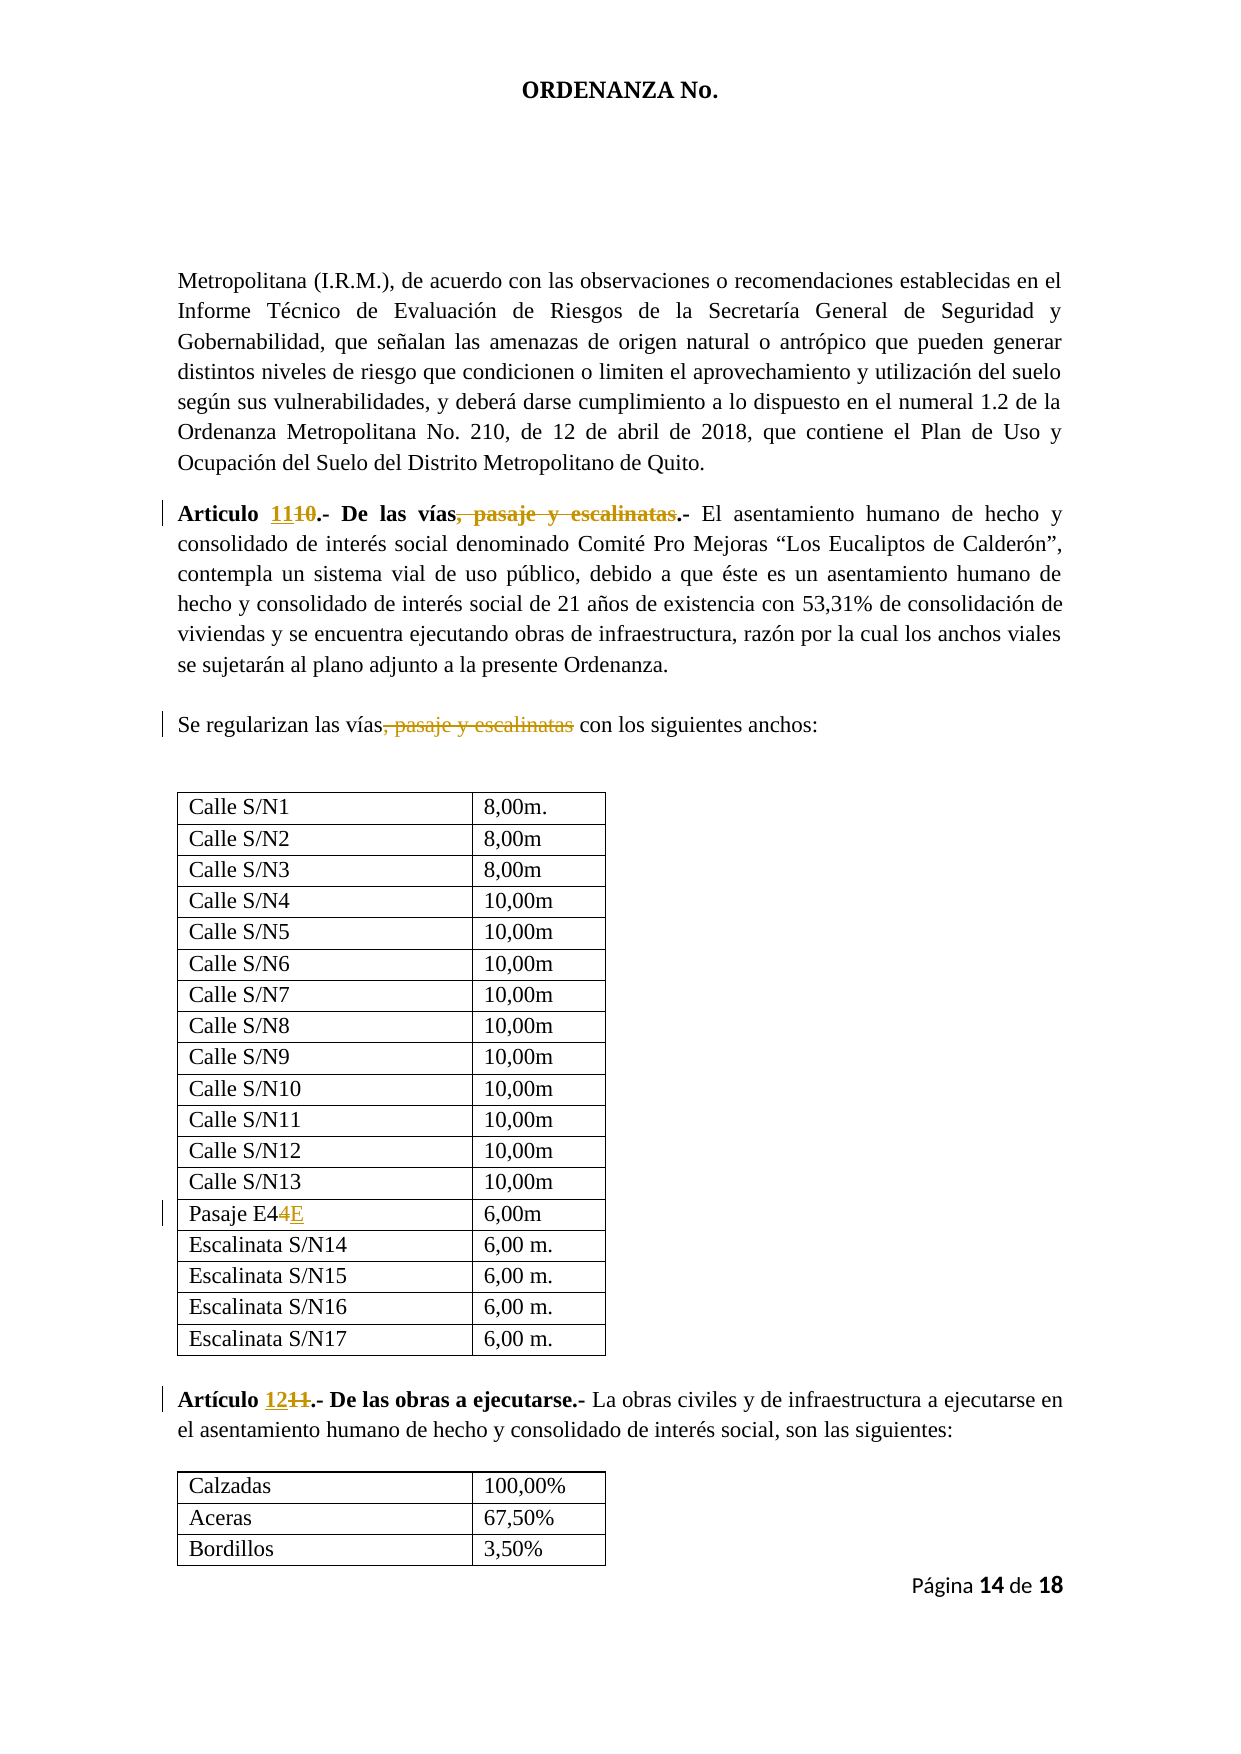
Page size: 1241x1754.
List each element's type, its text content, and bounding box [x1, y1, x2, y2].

table_cell Calle S/N11 [178, 1106, 472, 1136]
table_cell 6,00m [473, 1200, 605, 1230]
table_cell Escalinata S/N17 [178, 1325, 472, 1355]
table_cell 10,00m [473, 1106, 605, 1136]
table_cell 6,00 m. [473, 1293, 605, 1323]
table_cell Calle S/N13 [178, 1168, 472, 1198]
table_cell Calle S/N3 [178, 856, 472, 886]
table_cell 10,00m [473, 887, 605, 917]
table_cell 6,00 m. [473, 1325, 605, 1355]
table_cell Calle S/N6 [178, 950, 472, 980]
table_cell Calle S/N5 [178, 918, 472, 948]
table_cell Aceras [178, 1504, 472, 1534]
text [177, 267, 1063, 475]
table_header Calzadas [178, 1473, 472, 1503]
text Artículo .- De las obras a ejecutarse.- La obras civiles y de infraestructura a ejecutarse en el asentamiento humano de hecho y consolidado de interés social, son las siguientes: [177, 1386, 1063, 1443]
table_header Calle S/N1 [178, 793, 472, 823]
table_cell 10,00m [473, 1168, 605, 1198]
table_cell Calle S/N7 [178, 981, 472, 1011]
table_cell 3,50% [473, 1535, 605, 1565]
text Articulo .- De las vías.- El asentamiento humano de hecho y consolidado de interés social denominado Comité Pro Mejoras “Los Eucaliptos de Calderón”, contempla un sistema vial de uso público, debido a que éste es un asentamiento humano de hecho y consolidado de interés social de 21 años de existencia con 53,31% de consolidación de viviendas y se encuentra ejecutando obras de infraestructura, razón por la cual los anchos viales se sujetarán al plano adjunto a la presente Ordenanza. [177, 499, 1063, 677]
table_cell Calle S/N9 [178, 1043, 472, 1073]
table_cell 10,00m [473, 1137, 605, 1167]
table_cell Escalinata S/N16 [178, 1293, 472, 1323]
table_cell Bordillos [178, 1535, 472, 1565]
table_cell 10,00m [473, 1012, 605, 1042]
table_cell Calle S/N12 [178, 1137, 472, 1167]
table_cell Escalinata S/N15 [178, 1262, 472, 1292]
table_cell 10,00m [473, 918, 605, 948]
table_cell Calle S/N2 [178, 825, 472, 855]
table_cell Pasaje E4 [178, 1200, 472, 1230]
table_cell 6,00 m. [473, 1231, 605, 1261]
table_cell 6,00 m. [473, 1262, 605, 1292]
table_cell 10,00m [473, 950, 605, 980]
text Se regularizan las vías con los siguientes anchos: [177, 711, 1063, 737]
table_cell Calle S/N8 [178, 1012, 472, 1042]
table_header 8,00m. [473, 793, 605, 823]
table_cell 67,50% [473, 1504, 605, 1534]
table_cell Calle S/N4 [178, 887, 472, 917]
table_cell 8,00m [473, 856, 605, 886]
table_cell 10,00m [473, 1043, 605, 1073]
table_header 100,00% [473, 1473, 605, 1503]
table_cell 10,00m [473, 981, 605, 1011]
table_cell Escalinata S/N14 [178, 1231, 472, 1261]
table_cell Calle S/N10 [178, 1075, 472, 1105]
table_cell 10,00m [473, 1075, 605, 1105]
table_cell 8,00m [473, 825, 605, 855]
